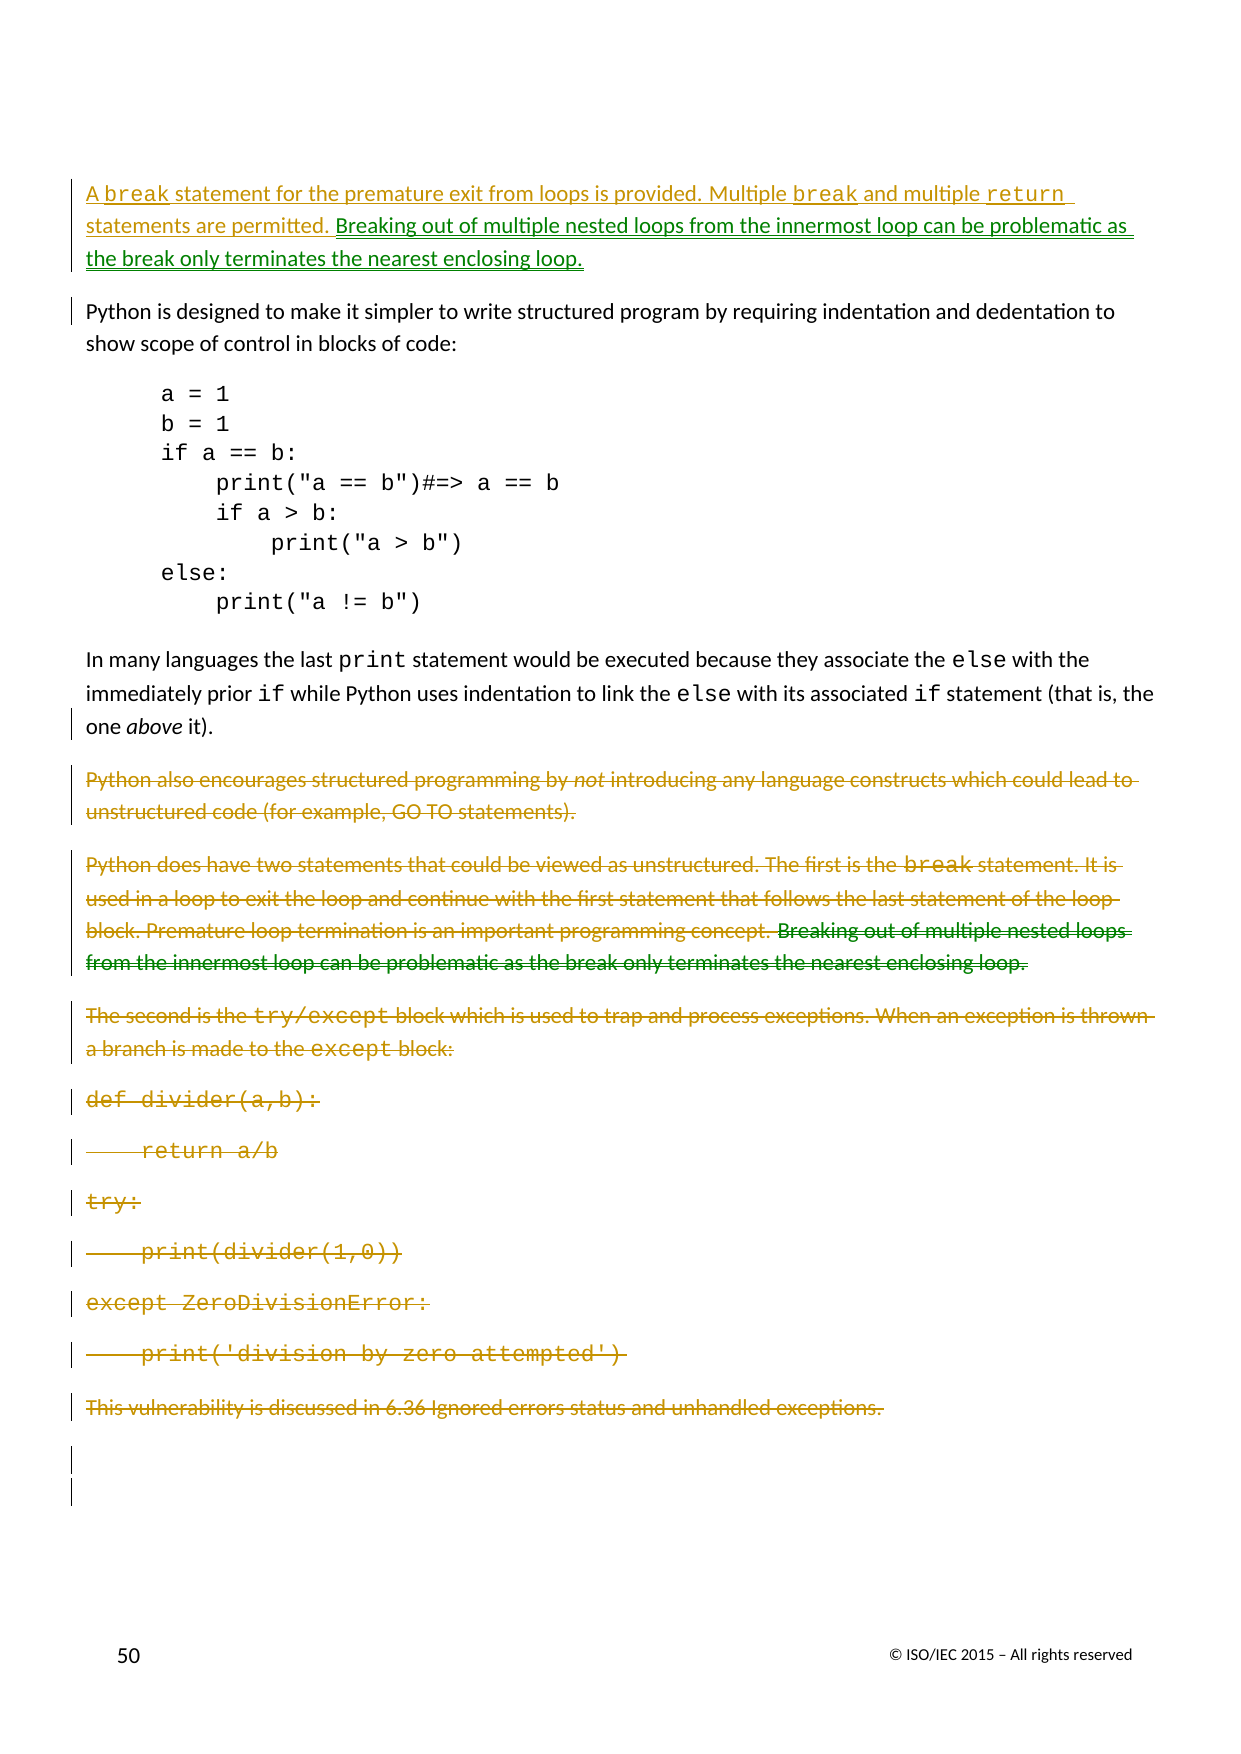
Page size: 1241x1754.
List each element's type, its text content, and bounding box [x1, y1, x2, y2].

text print("a != b") [86, 591, 1164, 617]
text Python is designed to make it simpler to write structured program by requiring indentation and dedentation to show scope of control in blocks of code: [86, 297, 1164, 357]
text if a > b: [86, 501, 1164, 527]
text a = 1 [86, 382, 1164, 408]
text b = 1 [86, 412, 1164, 438]
text print("a == b")#=> a == b [86, 471, 1164, 497]
text In many languages the last print statement would be executed because they associate the else with the immediately prior if while Python uses indentation to link the else with its associated if statement (that is, the one above it). [86, 645, 1164, 740]
text print("a > b") [86, 531, 1164, 557]
text if a == b: [86, 442, 1164, 468]
text else: [86, 561, 1164, 587]
